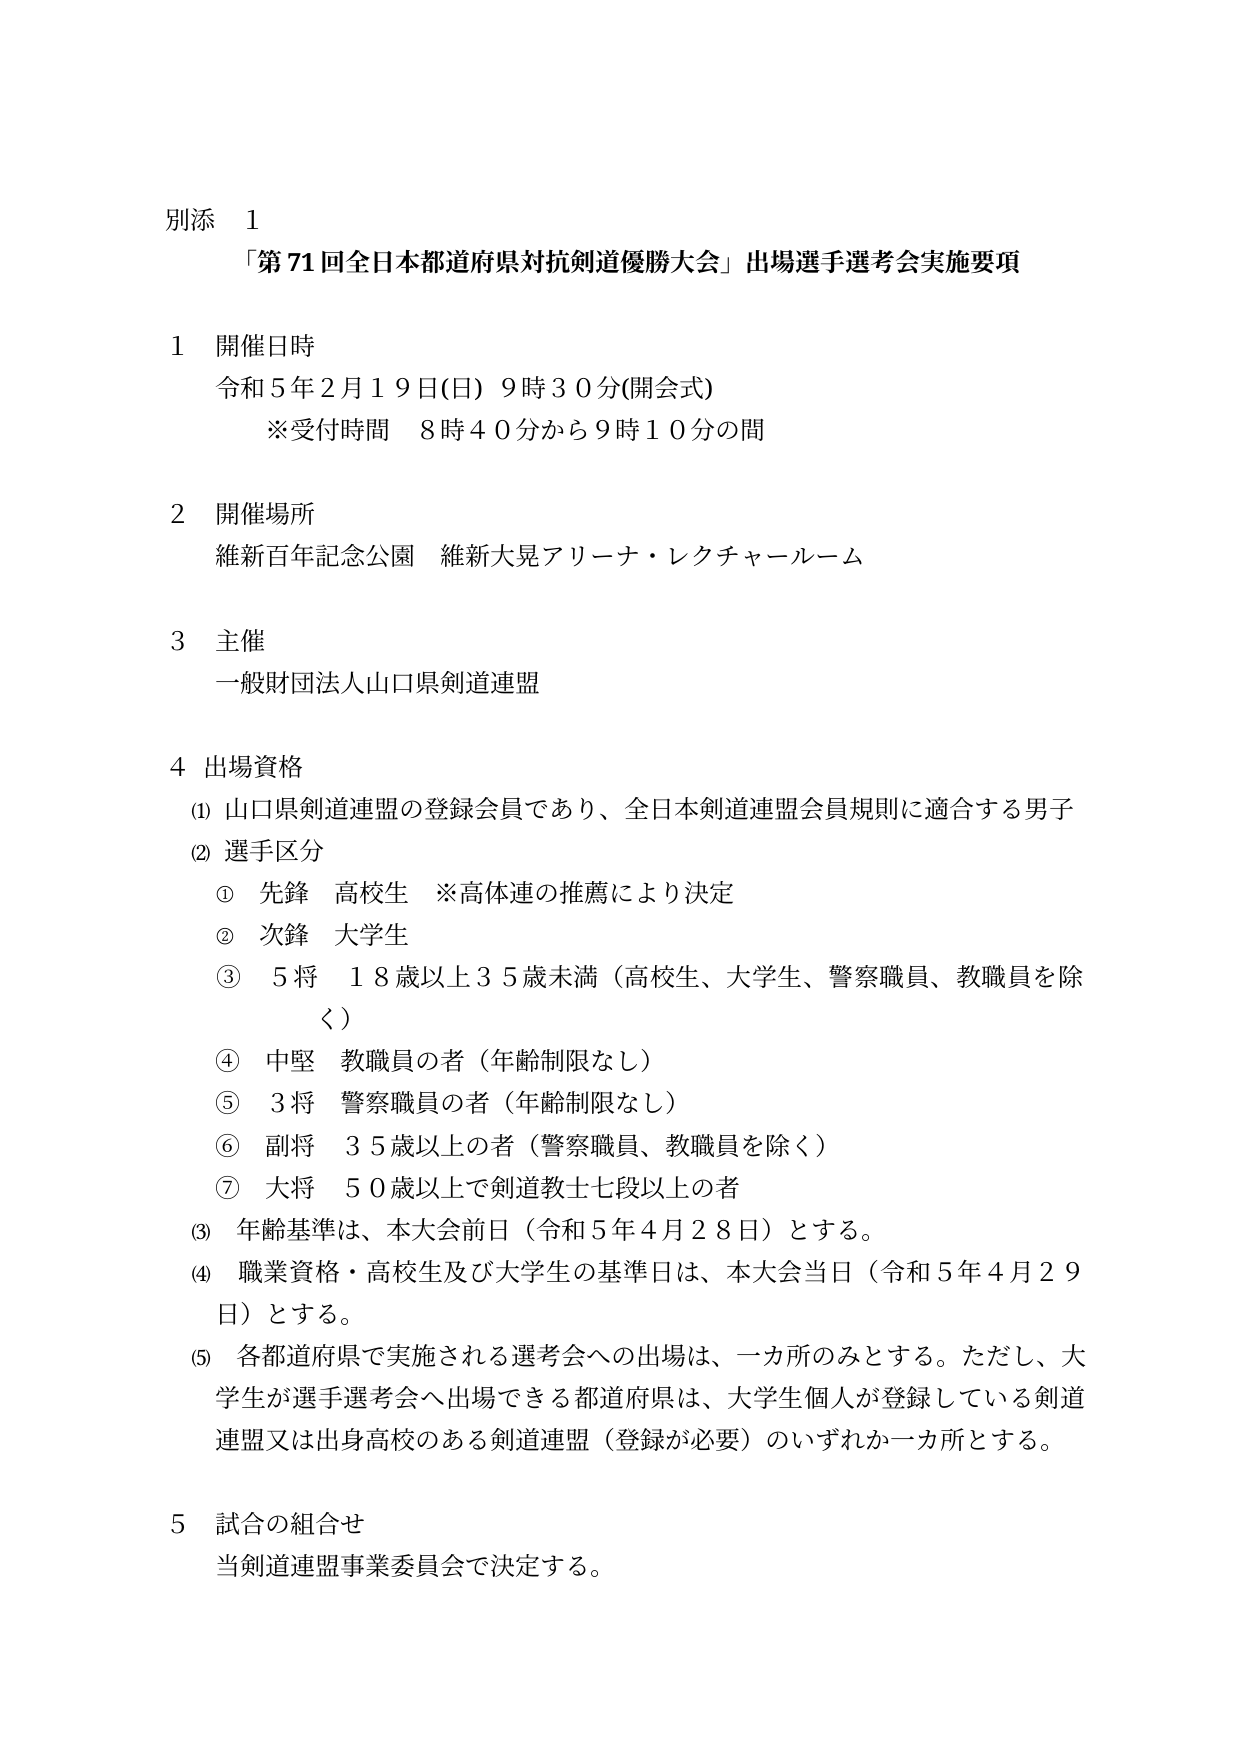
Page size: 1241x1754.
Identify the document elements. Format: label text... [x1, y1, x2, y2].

text ⑴ 山口県剣道連盟の登録会員であり、全日本剣道連盟会員規則に適合する男子 [190, 787, 1087, 829]
text ２ 開催場所 [165, 492, 1087, 534]
text ② 次鋒 大学生 [165, 913, 1087, 955]
text 令和５年２月１９日(日) ９時３０分(開会式) [165, 366, 1087, 408]
text ⑤ ３将 警察職員の者（年齢制限なし） [165, 1081, 1087, 1123]
text 「第71回全日本都道府県対抗剣道優勝大会」出場選手選考会実施要項 [165, 239, 1087, 282]
text 別添 １ [165, 197, 1087, 239]
text ③ ５将 １８歳以上３５歳未満（高校生、大学生、警察職員、教職員を除く） [165, 955, 1087, 1039]
text ⑷ 職業資格・高校生及び大学生の基準日は、本大会当日（令和５年４月２９日）とする。 [190, 1249, 1087, 1334]
text ① 先鋒 高校生 ※高体連の推薦により決定 [165, 871, 1087, 913]
text ３ 主催 [165, 618, 1087, 660]
text ５ 試合の組合せ [165, 1502, 1087, 1544]
text 一般財団法人山口県剣道連盟 [165, 660, 1087, 702]
text ４ 出場資格 [165, 744, 1087, 787]
text ⑶ 年齢基準は、本大会前日（令和５年４月２８日）とする。 [165, 1207, 1087, 1249]
text ⑵ 選手区分 [165, 829, 1087, 871]
text ⑥ 副将 ３５歳以上の者（警察職員、教職員を除く） [165, 1123, 1087, 1165]
text ※受付時間 ８時４０分から９時１０分の間 [165, 408, 1087, 450]
text 当剣道連盟事業委員会で決定する。 [165, 1544, 1087, 1586]
text 維新百年記念公園 維新大晃アリーナ・レクチャールーム [165, 534, 1087, 576]
text ⑦ 大将 ５０歳以上で剣道教士七段以上の者 [165, 1165, 1087, 1207]
text １ 開催日時 [165, 324, 1087, 366]
text ⑸ 各都道府県で実施される選考会への出場は、一カ所のみとする。ただし、大学生が選手選考会へ出場できる都道府県は、大学生個人が登録している剣道連盟又は出身高校のある剣道連盟（登録が必要）のいずれか一カ所とする。 [190, 1334, 1087, 1460]
text ④ 中堅 教職員の者（年齢制限なし） [165, 1039, 1087, 1081]
